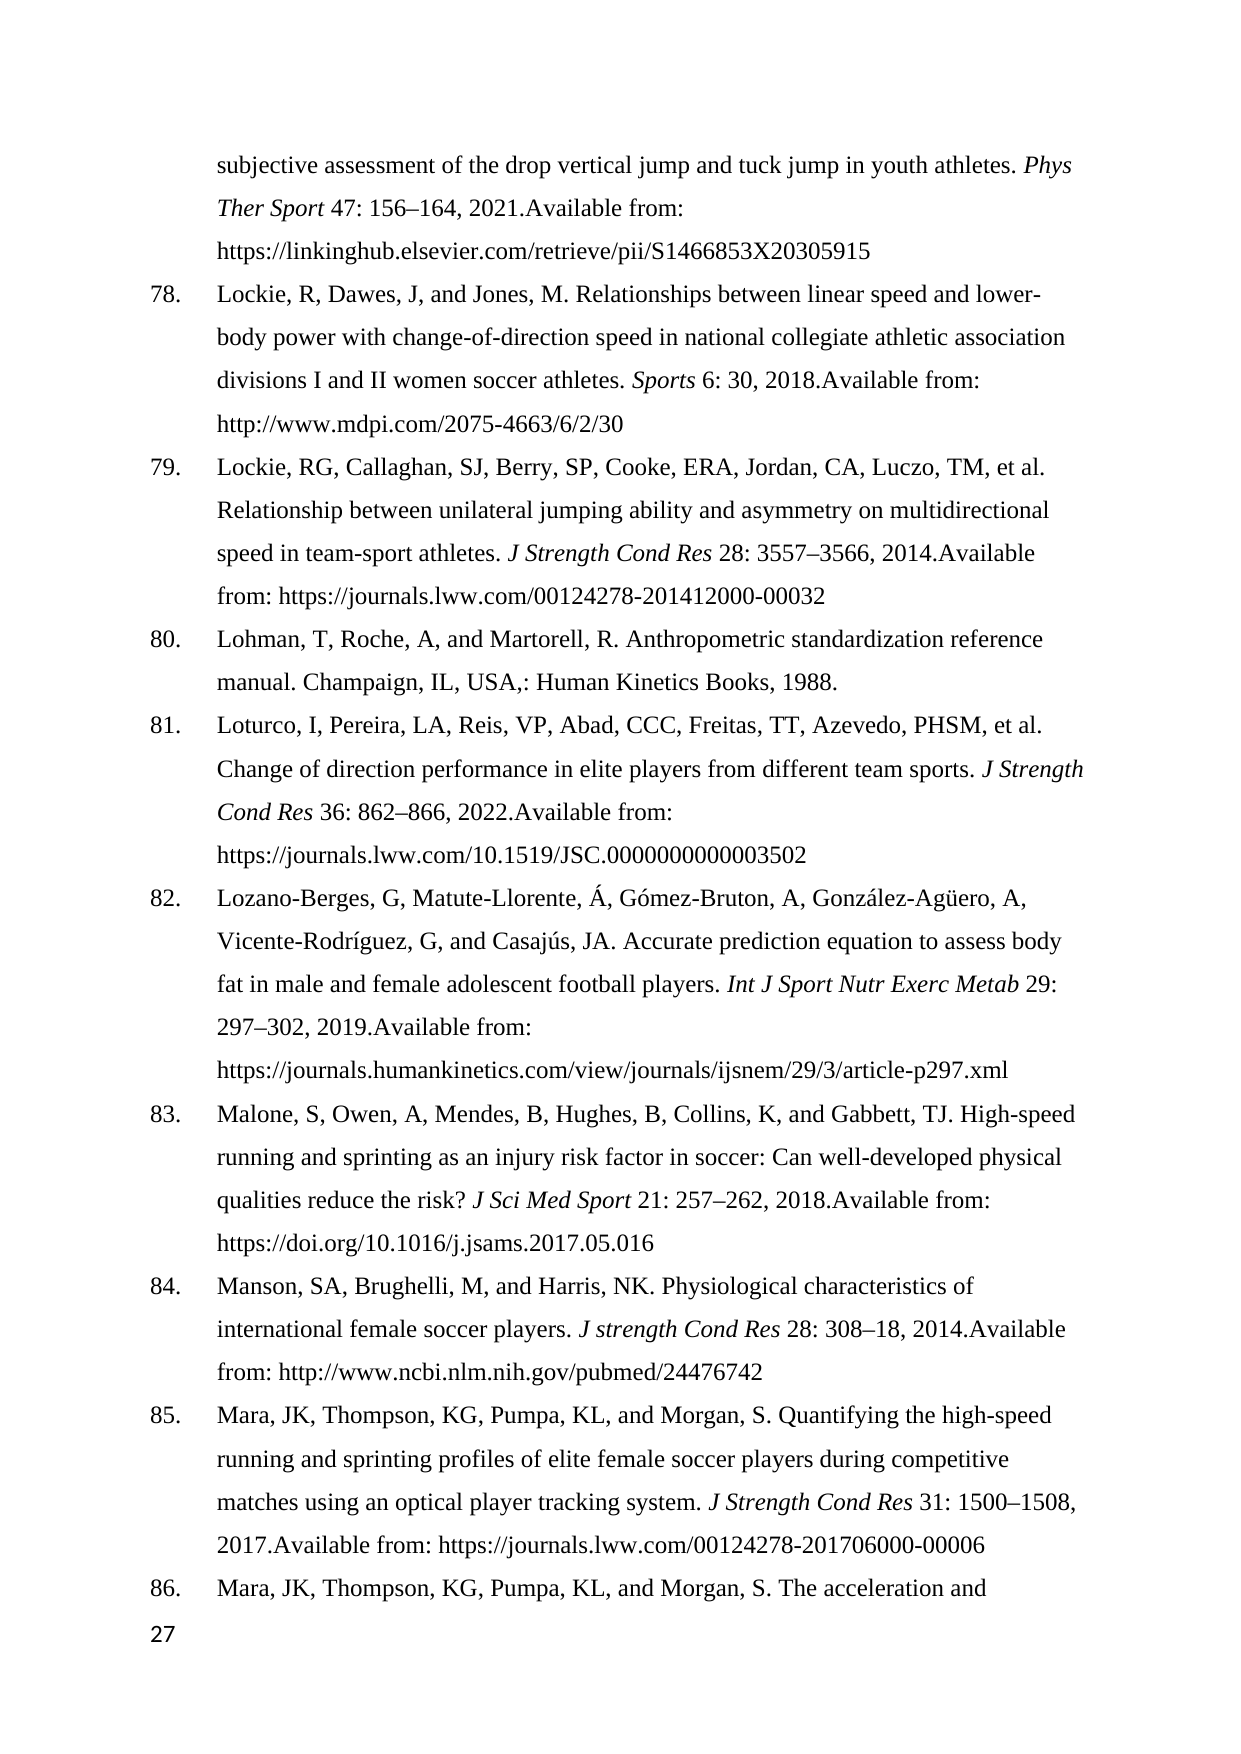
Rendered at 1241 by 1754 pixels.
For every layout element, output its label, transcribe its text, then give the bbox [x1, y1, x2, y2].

text 79. Lockie, RG, Callaghan, SJ, Berry, SP, Cooke, ERA, Jordan, CA, Luczo, TM, et al. Relationship between unilateral jumping ability and asymmetry on multidirectional speed in team-sport athletes. J Strength Cond Res 28: 3557–3566, 2014.Available from: https://journals.lww.com/00124278-201412000-00032 [150, 452, 1090, 610]
text 81. Loturco, I, Pereira, LA, Reis, VP, Abad, CCC, Freitas, TT, Azevedo, PHSM, et al. Change of direction performance in elite players from different team sports. J Strength Cond Res 36: 862–866, 2022.Available from: https://journals.lww.com/10.1519/JSC.0000000000003502 [150, 711, 1090, 869]
text 85. Mara, JK, Thompson, KG, Pumpa, KL, and Morgan, S. Quantifying the high-speed running and sprinting profiles of elite female soccer players during competitive matches using an optical player tracking system. J Strength Cond Res 31: 1500–1508, 2017.Available from: https://journals.lww.com/00124278-201706000-00006 [150, 1401, 1090, 1559]
text 80. Lohman, T, Roche, A, and Martorell, R. Anthropometric standardization reference manual. Champaign, IL, USA,: Human Kinetics Books, 1988. [150, 624, 1090, 696]
text 84. Manson, SA, Brughelli, M, and Harris, NK. Physiological characteristics of international female soccer players. J strength Cond Res 28: 308–18, 2014.Available from: http://www.ncbi.nlm.nih.gov/pubmed/24476742 [150, 1271, 1090, 1386]
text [150, 1573, 1090, 1602]
text 82. Lozano-Berges, G, Matute-Llorente, Á, Gómez-Bruton, A, González-Agüero, A, Vicente-Rodríguez, G, and Casajús, JA. Accurate prediction equation to assess body fat in male and female adolescent football players. Int J Sport Nutr Exerc Metab 29: 297–302, 2019.Available from: https://journals.humankinetics.com/view/journals/ijsnem/29/3/article-p297.xml [150, 883, 1090, 1084]
text 78. Lockie, R, Dawes, J, and Jones, M. Relationships between linear speed and lower-body power with change-of-direction speed in national collegiate athletic association divisions I and II women soccer athletes. Sports 6: 30, 2018.Available from: http://www.mdpi.com/2075-4663/6/2/30 [150, 279, 1090, 437]
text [150, 150, 1090, 265]
text 83. Malone, S, Owen, A, Mendes, B, Hughes, B, Collins, K, and Gabbett, TJ. High-speed running and sprinting as an injury risk factor in soccer: Can well-developed physical qualities reduce the risk? J Sci Med Sport 21: 257–262, 2018.Available from: https://doi.org/10.1016/j.jsams.2017.05.016 [150, 1099, 1090, 1257]
